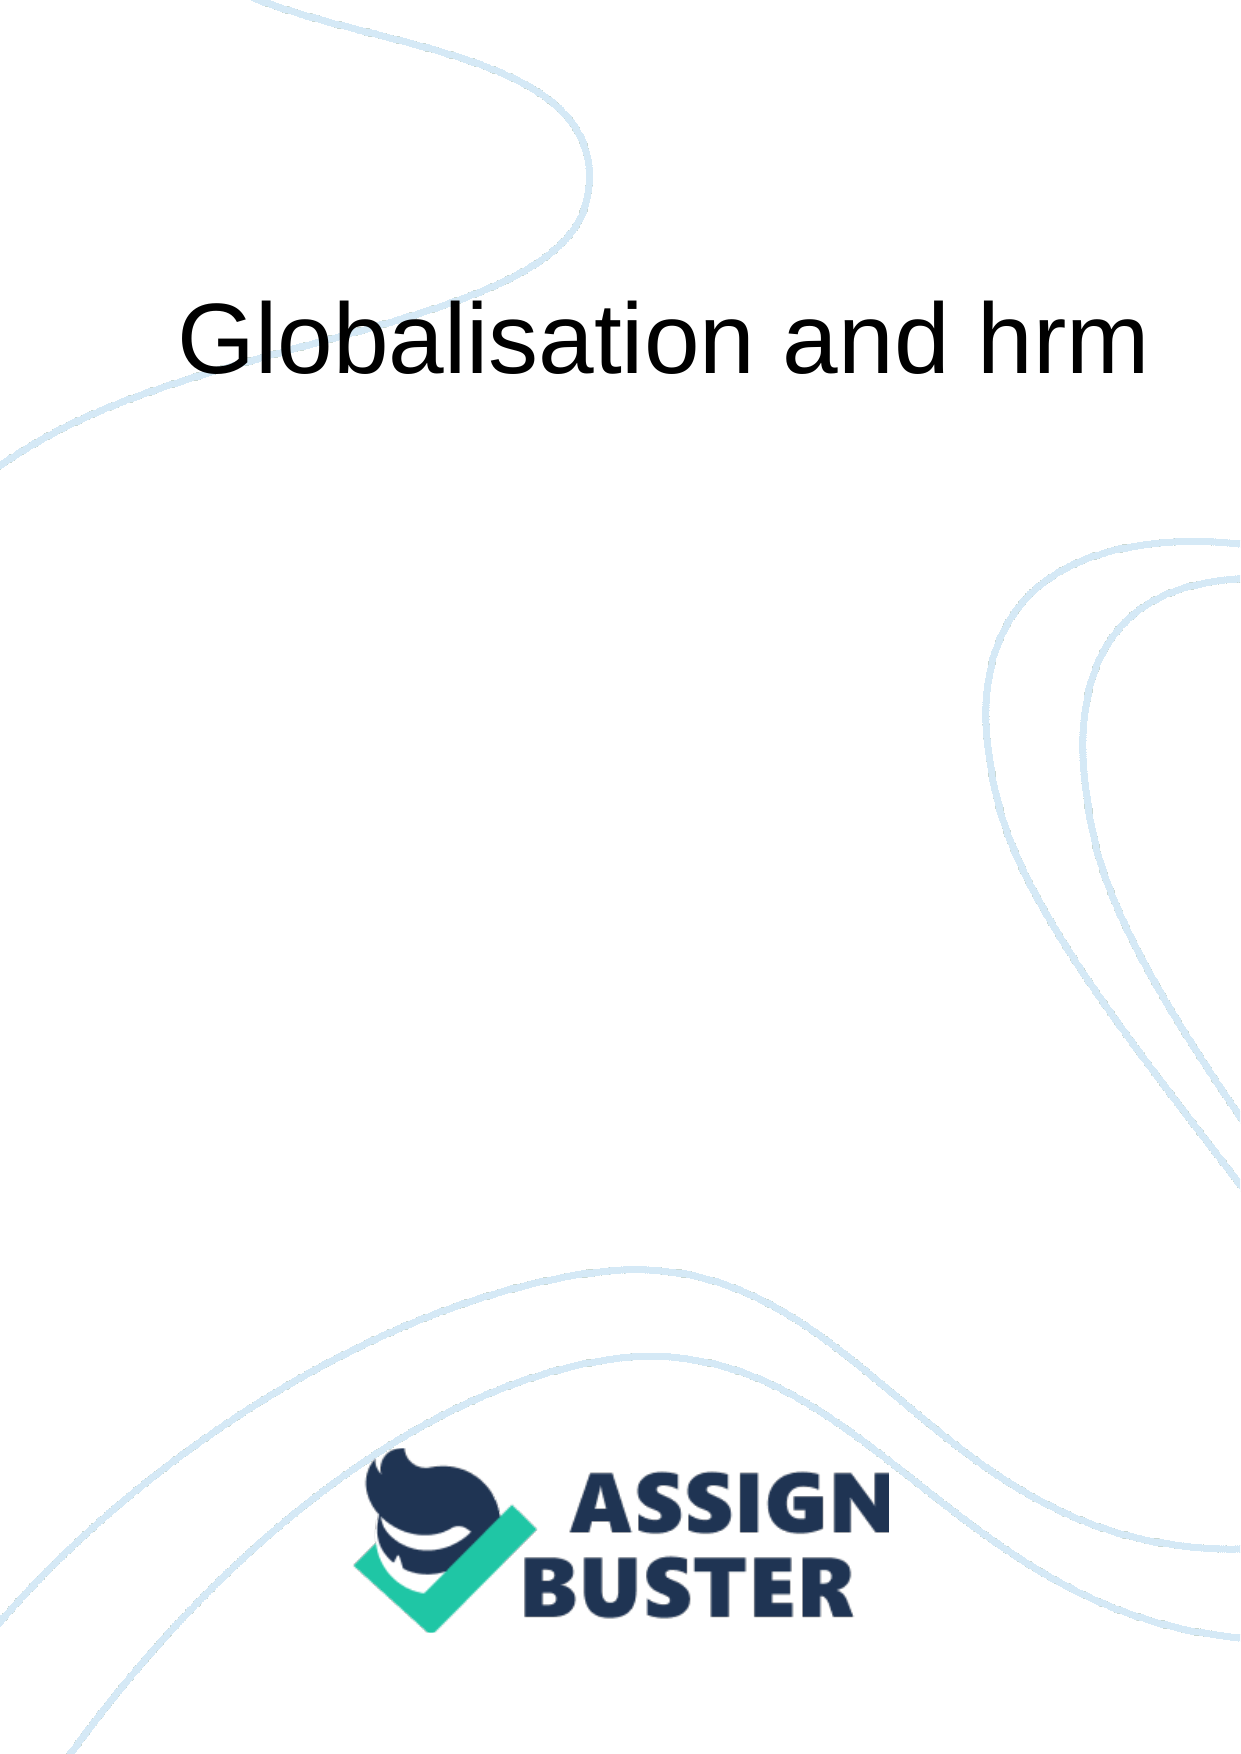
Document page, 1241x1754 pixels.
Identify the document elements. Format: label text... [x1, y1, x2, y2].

picture [0, 0, 1241, 1754]
subtitle Globalisation and hrm [177, 279, 1152, 394]
